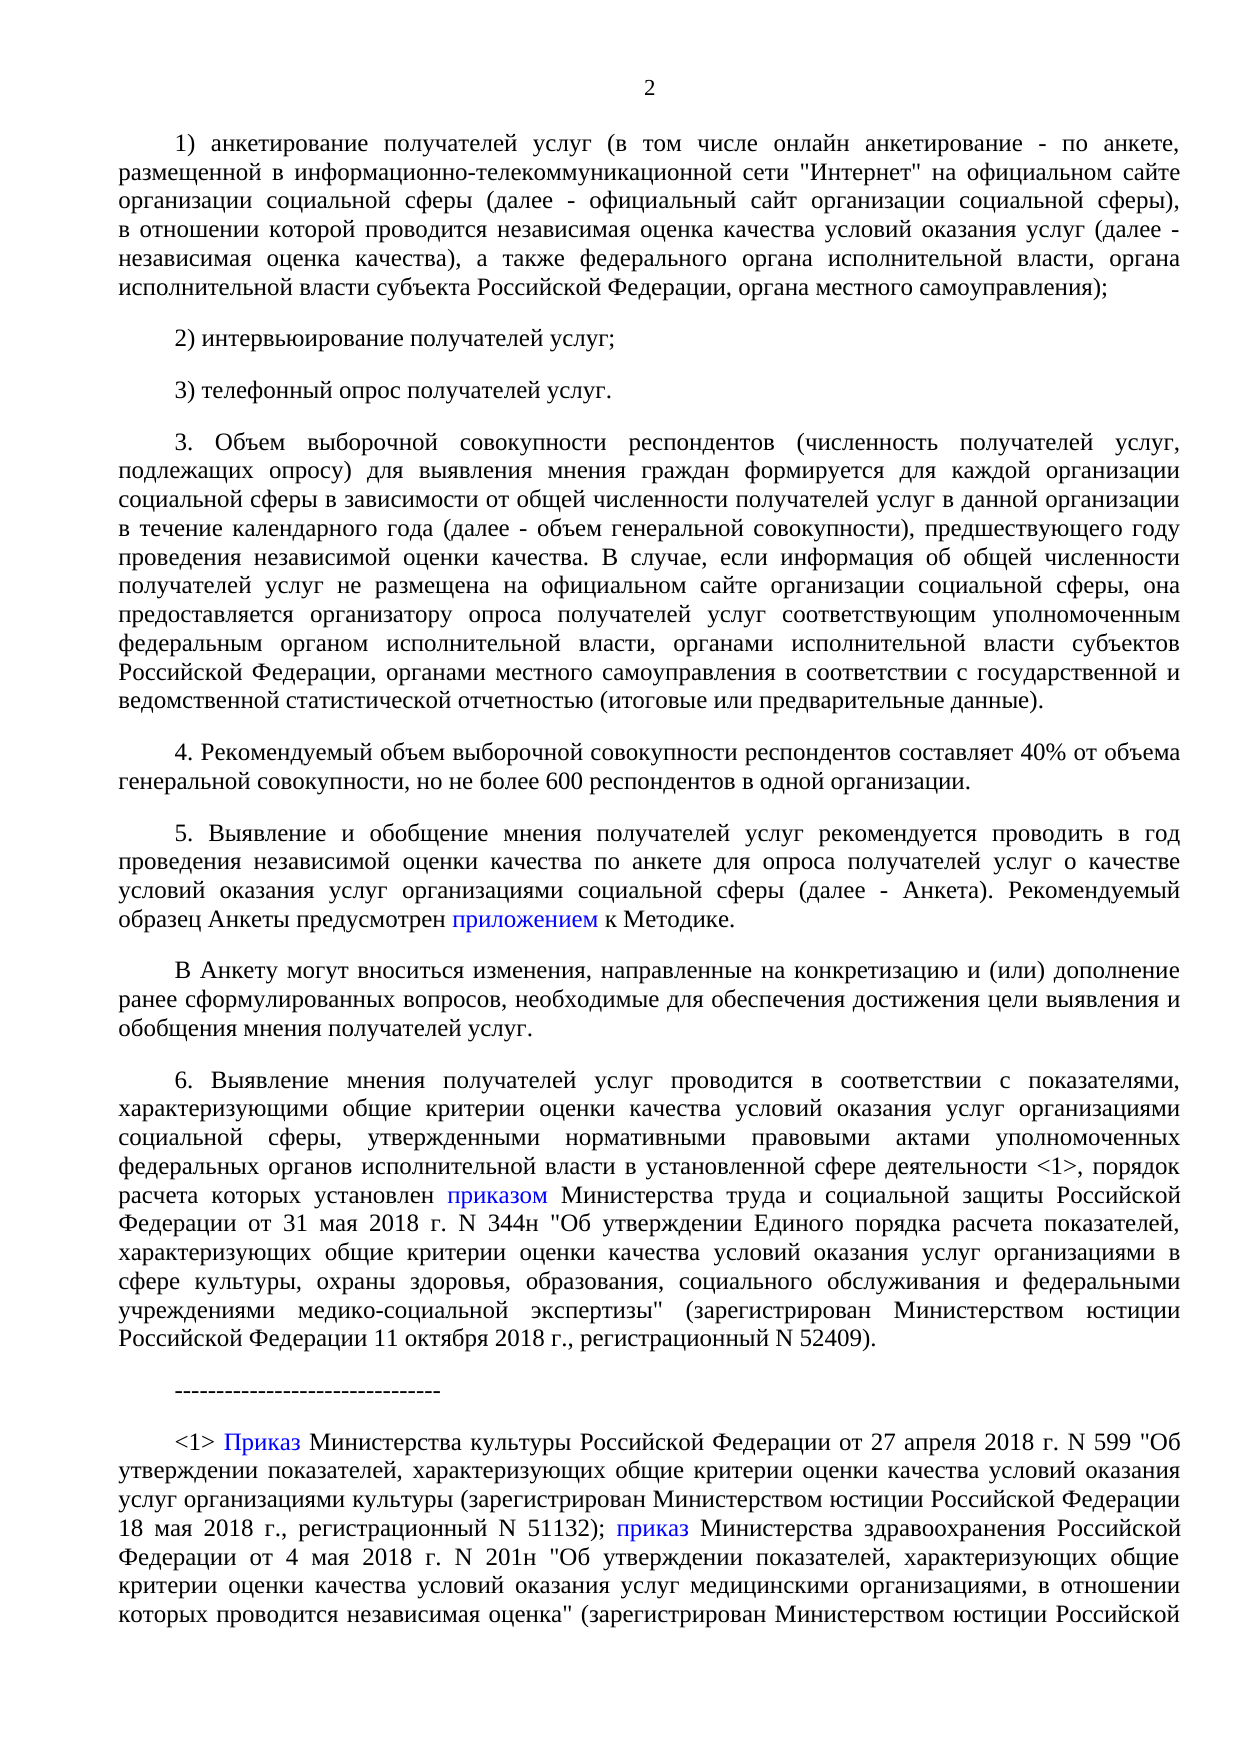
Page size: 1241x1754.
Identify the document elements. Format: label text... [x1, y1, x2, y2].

text 2) интервьюирование получателей услуг; [118, 323, 1181, 352]
text -------------------------------- [118, 1375, 1181, 1404]
text 6. Выявление мнения получателей услуг проводится в соответствии с показателями, характеризующими общие критерии оценки качества условий оказания услуг организациями социальной сферы, утвержденными нормативными правовыми актами уполномоченных федеральных органов исполнительной власти в установленной сфере деятельности <1>, порядок расчета которых установлен приказом Министерства труда и социальной защиты Российской Федерации от 31 мая 2018 г. N 344н "Об утверждении Единого порядка расчета показателей, характеризующих общие критерии оценки качества условий оказания услуг организациями в сфере культуры, охраны здоровья, образования, социального обслуживания и федеральными учреждениями медико-социальной экспертизы" (зарегистрирован Министерством юстиции Российской Федерации 11 октября 2018 г., регистрационный N 52409). [118, 1065, 1181, 1352]
text 3. Объем выборочной совокупности респондентов (численность получателей услуг, подлежащих опросу) для выявления мнения граждан формируется для каждой организации социальной сферы в зависимости от общей численности получателей услуг в данной организации в течение календарного года (далее - объем генеральной совокупности), предшествующего году проведения независимой оценки качества. В случае, если информация об общей численности получателей услуг не размещена на официальном сайте организации социальной сферы, она предоставляется организатору опроса получателей услуг соответствующим уполномоченным федеральным органом исполнительной власти, органами исполнительной власти субъектов Российской Федерации, органами местного самоуправления в соответствии с государственной и ведомственной статистической отчетностью (итоговые или предварительные данные). [118, 427, 1181, 714]
text 4. Рекомендуемый объем выборочной совокупности респондентов составляет 40% от объема генеральной совокупности, но не более 600 респондентов в одной организации. [118, 737, 1181, 795]
text 1) анкетирование получателей услуг (в том числе онлайн анкетирование - по анкете, размещенной в информационно-телекоммуникационной сети "Интернет" на официальном сайте организации социальной сферы (далее - официальный сайт организации социальной сферы), в отношении которой проводится независимая оценка качества условий оказания услуг (далее - независимая оценка качества), а также федерального органа исполнительной власти, органа исполнительной власти субъекта Российской Федерации, органа местного самоуправления); [118, 128, 1181, 301]
text В Анкету могут вноситься изменения, направленные на конкретизацию и (или) дополнение ранее сформулированных вопросов, необходимые для обеспечения достижения цели выявления и обобщения мнения получателей услуг. [118, 956, 1181, 1042]
text 3) телефонный опрос получателей услуг. [118, 375, 1181, 404]
text 5. Выявление и обобщение мнения получателей услуг рекомендуется проводить в год проведения независимой оценки качества по анкете для опроса получателей услуг о качестве условий оказания услуг организациями социальной сферы (далее - Анкета). Рекомендуемый образец Анкеты предусмотрен приложением к Методике. [118, 818, 1181, 933]
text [118, 1427, 1181, 1628]
